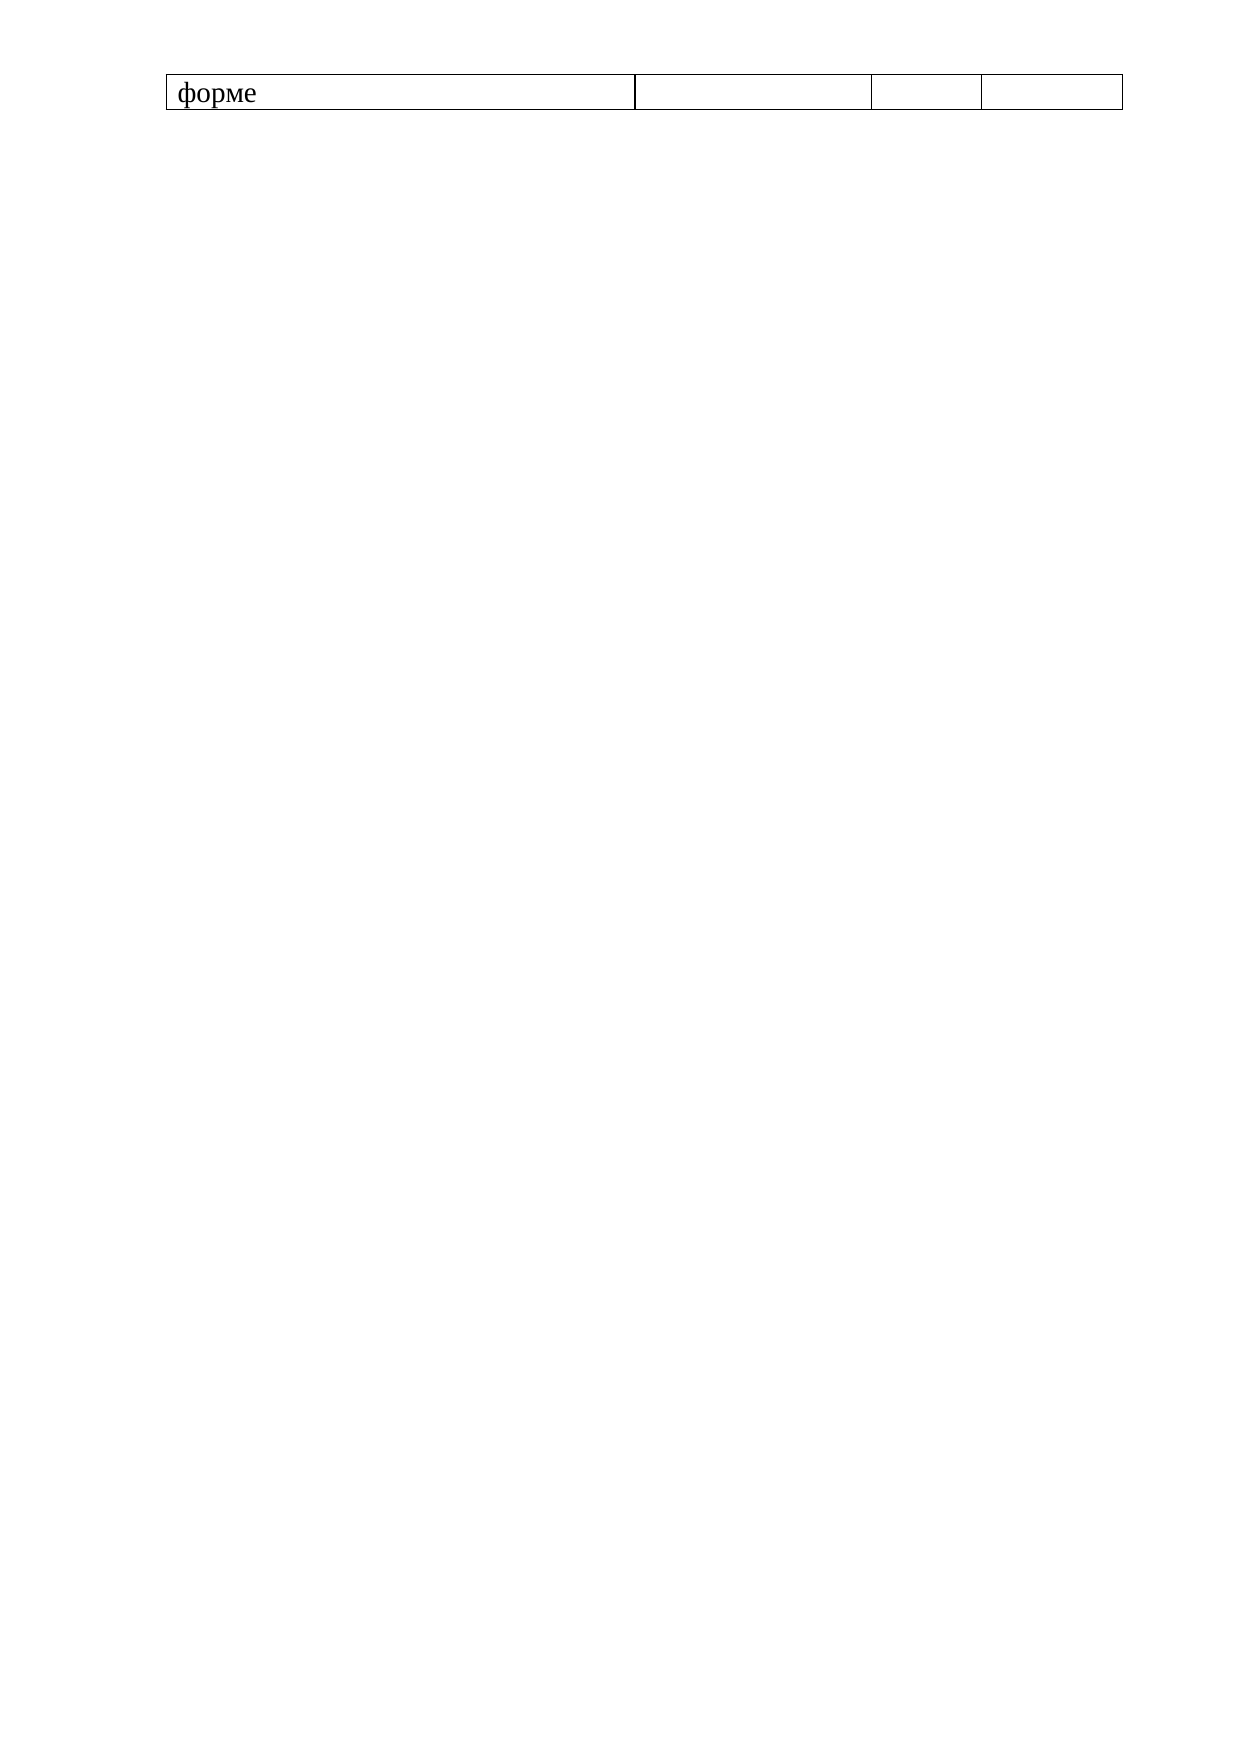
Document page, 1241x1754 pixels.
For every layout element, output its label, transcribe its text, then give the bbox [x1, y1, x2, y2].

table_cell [167, 75, 634, 108]
table_cell 34 [636, 75, 871, 108]
table_cell [982, 75, 1122, 108]
table_cell 34 [872, 75, 981, 108]
